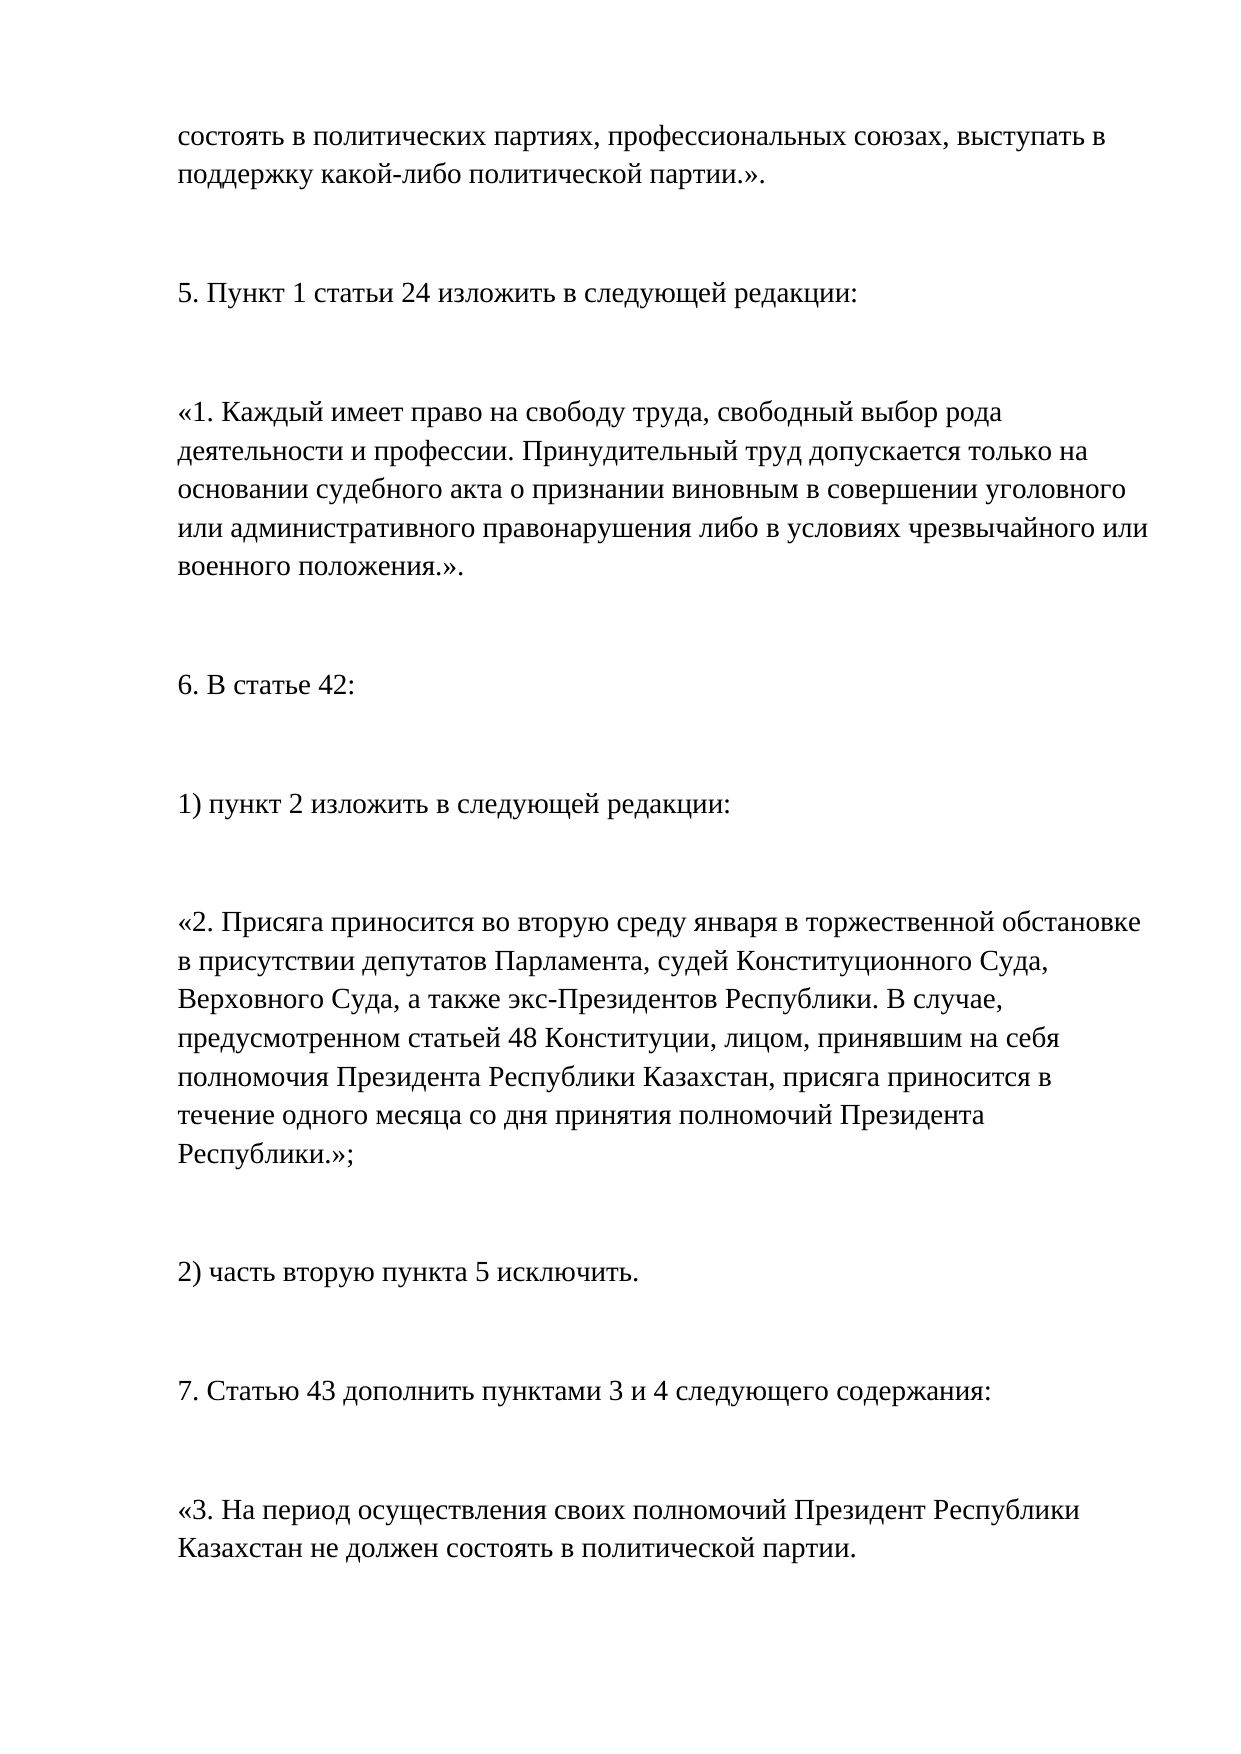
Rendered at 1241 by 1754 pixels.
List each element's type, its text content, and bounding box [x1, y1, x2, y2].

text 7. Статью 43 дополнить пунктами 3 и 4 следующего содержания: [177, 1373, 1152, 1407]
text 2) часть вторую пункта 5 исключить. [177, 1254, 1152, 1288]
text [177, 118, 1152, 190]
text «3. На период осуществления своих полномочий Президент Республики Казахстан не должен состоять в политической партии. [177, 1492, 1152, 1564]
text 5. Пункт 1 статьи 24 изложить в следующей редакции: [177, 275, 1152, 309]
text «2. Присяга приносится во вторую среду января в торжественной обстановке в присутствии депутатов Парламента, судей Конституционного Суда, Верховного Суда, а также экс-Президентов Республики. В случае, предусмотренном статьей 48 Конституции, лицом, принявшим на себя полномочия Президента Рес­публики Казахстан, присяга приносится в течение одного месяца со дня принятия полномочий Президента Республики.»; [177, 904, 1152, 1169]
text 6. В статье 42: [177, 667, 1152, 701]
text «1. Каждый имеет право на свободу труда, свободный выбор рода деятельности и профессии. Принудительный труд допускается только на основании судебного акта о признании виновным в совершении уголовного или административного правонарушения либо в условиях чрезвычайного или военного положения.». [177, 394, 1152, 582]
text 1) пункт 2 изложить в следующей редакции: [177, 786, 1152, 819]
